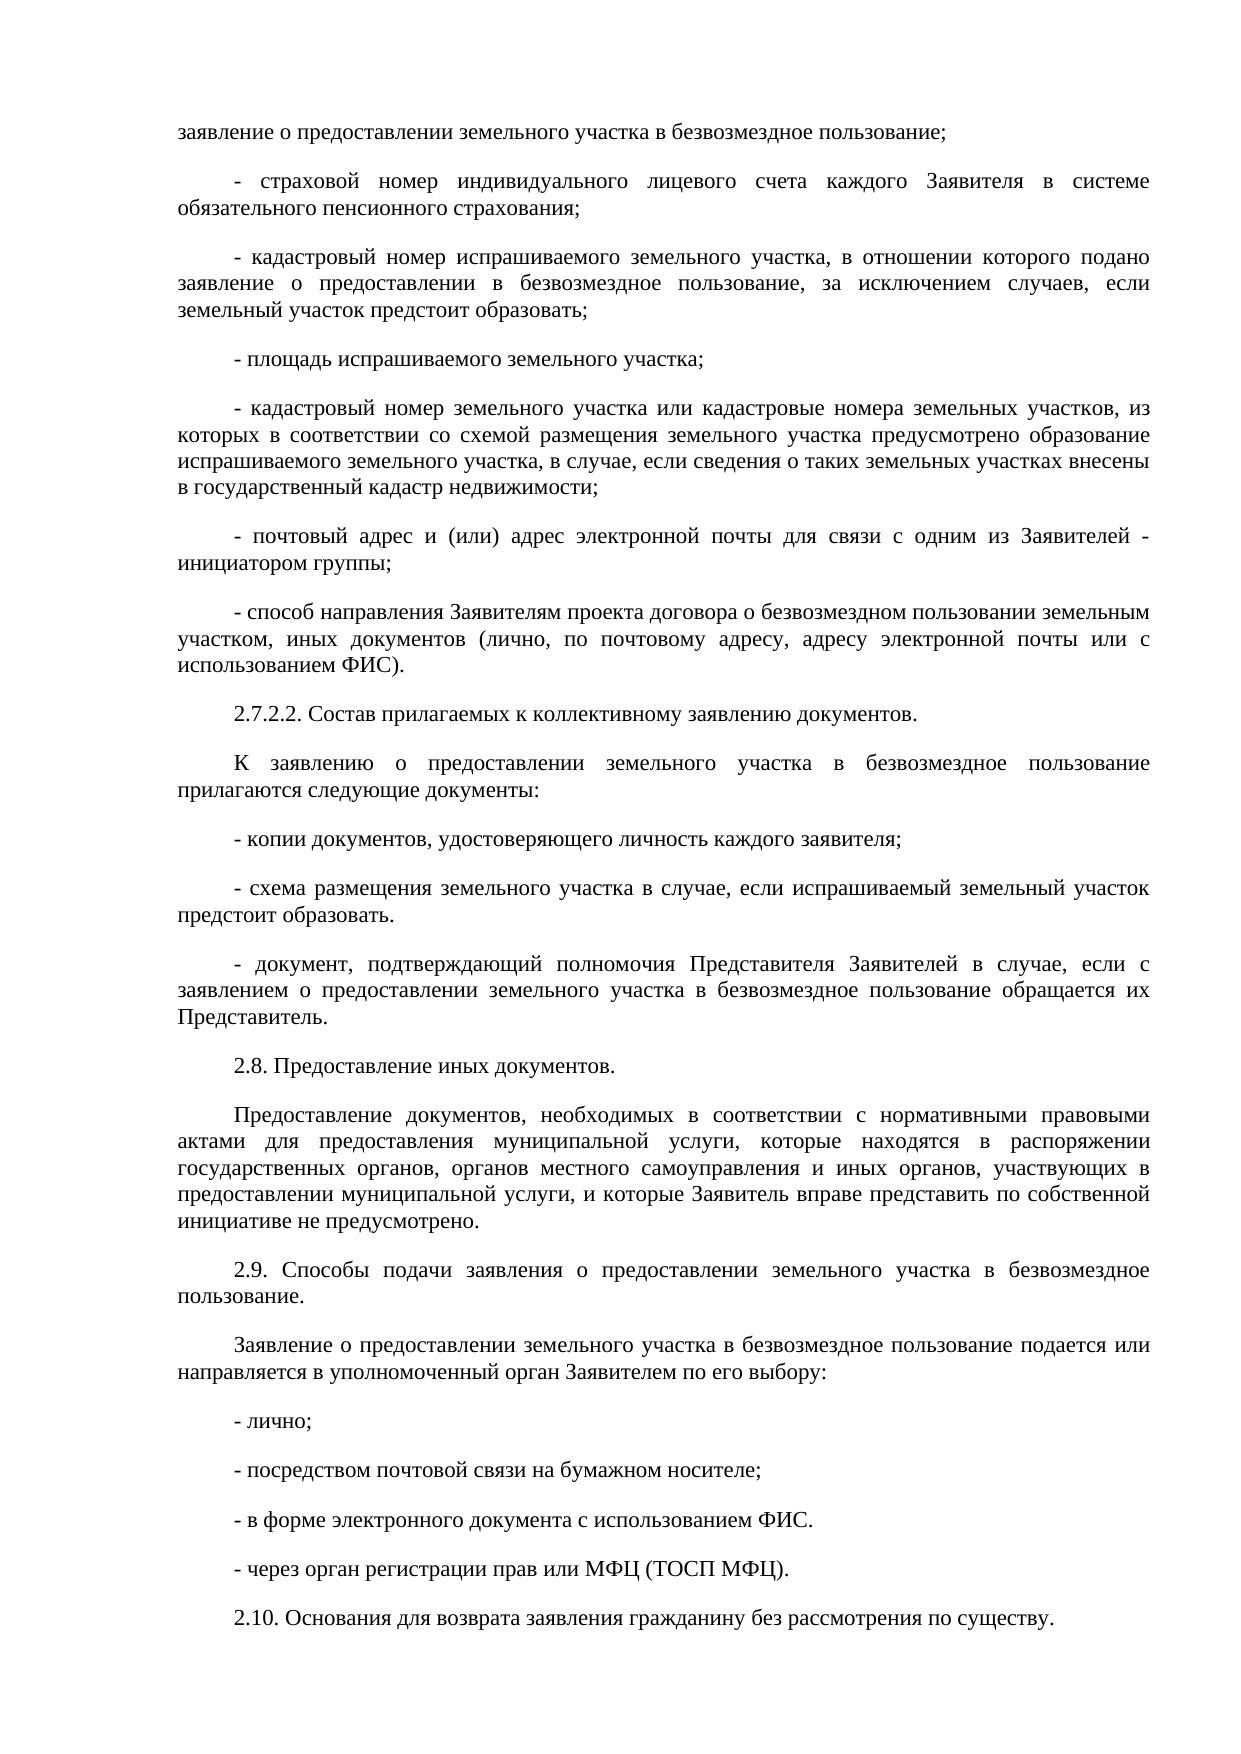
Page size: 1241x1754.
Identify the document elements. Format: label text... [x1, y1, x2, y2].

text 2.10. Основания для возврата заявления гражданину без рассмотрения по существу. [177, 1604, 1152, 1631]
text - копии документов, удостоверяющего личность каждого заявителя; [177, 825, 1152, 851]
text - документ, подтверждающий полномочия Представителя Заявителей в случае, если с заявлением о предоставлении земельного участка в безвозмездное пользование обращается их Представитель. [177, 950, 1152, 1029]
text - кадастровый номер испрашиваемого земельного участка, в отношении которого подано заявление о предоставлении в безвозмездное пользование, за исключением случаев, если земельный участок предстоит образовать; [177, 243, 1152, 322]
text - почтовый адрес и (или) адрес электронной почты для связи с одним из Заявителей - инициатором группы; [177, 523, 1152, 575]
text 2.7.2.2. Состав прилагаемых к коллективному заявлению документов. [177, 700, 1152, 727]
text - посредством почтовой связи на бумажном носителе; [177, 1456, 1152, 1483]
text - способ направления Заявителям проекта договора о безвозмездном пользовании земельным участком, иных документов (лично, по почтовому адресу, адресу электронной почты или с использованием ФИС). [177, 598, 1152, 677]
text - кадастровый номер земельного участка или кадастровые номера земельных участков, из которых в соответствии со схемой размещения земельного участка предусмотрено образование испрашиваемого земельного участка, в случае, если сведения о таких земельных участках внесены в государственный кадастр недвижимости; [177, 394, 1152, 500]
text 2.9. Способы подачи заявления о предоставлении земельного участка в безвозмездное пользование. [177, 1256, 1152, 1309]
text - через орган регистрации прав или МФЦ (ТОСП МФЦ). [177, 1555, 1152, 1581]
text - в форме электронного документа с использованием ФИС. [177, 1506, 1152, 1532]
text - площадь испрашиваемого земельного участка; [177, 345, 1152, 371]
text Заявление о предоставлении земельного участка в безвозмездное пользование подается или направляется в уполномоченный орган Заявителем по его выбору: [177, 1332, 1152, 1384]
text К заявлению о предоставлении земельного участка в безвозмездное пользование прилагаются следующие документы: [177, 749, 1152, 802]
text Предоставление документов, необходимых в соответствии с нормативными правовыми актами для предоставления муниципальной услуги, которые находятся в распоряжении государственных органов, органов местного самоуправления и иных органов, участвующих в предоставлении муниципальной услуги, и которые Заявитель вправе представить по собственной инициативе не предусмотрено. [177, 1101, 1152, 1233]
text - лично; [177, 1407, 1152, 1433]
text 2.8. Предоставление иных документов. [177, 1052, 1152, 1078]
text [177, 118, 1152, 144]
text - схема размещения земельного участка в случае, если испрашиваемый земельный участок предстоит образовать. [177, 874, 1152, 927]
text - страховой номер индивидуального лицевого счета каждого Заявителя в системе обязательного пенсионного страхования; [177, 167, 1152, 220]
